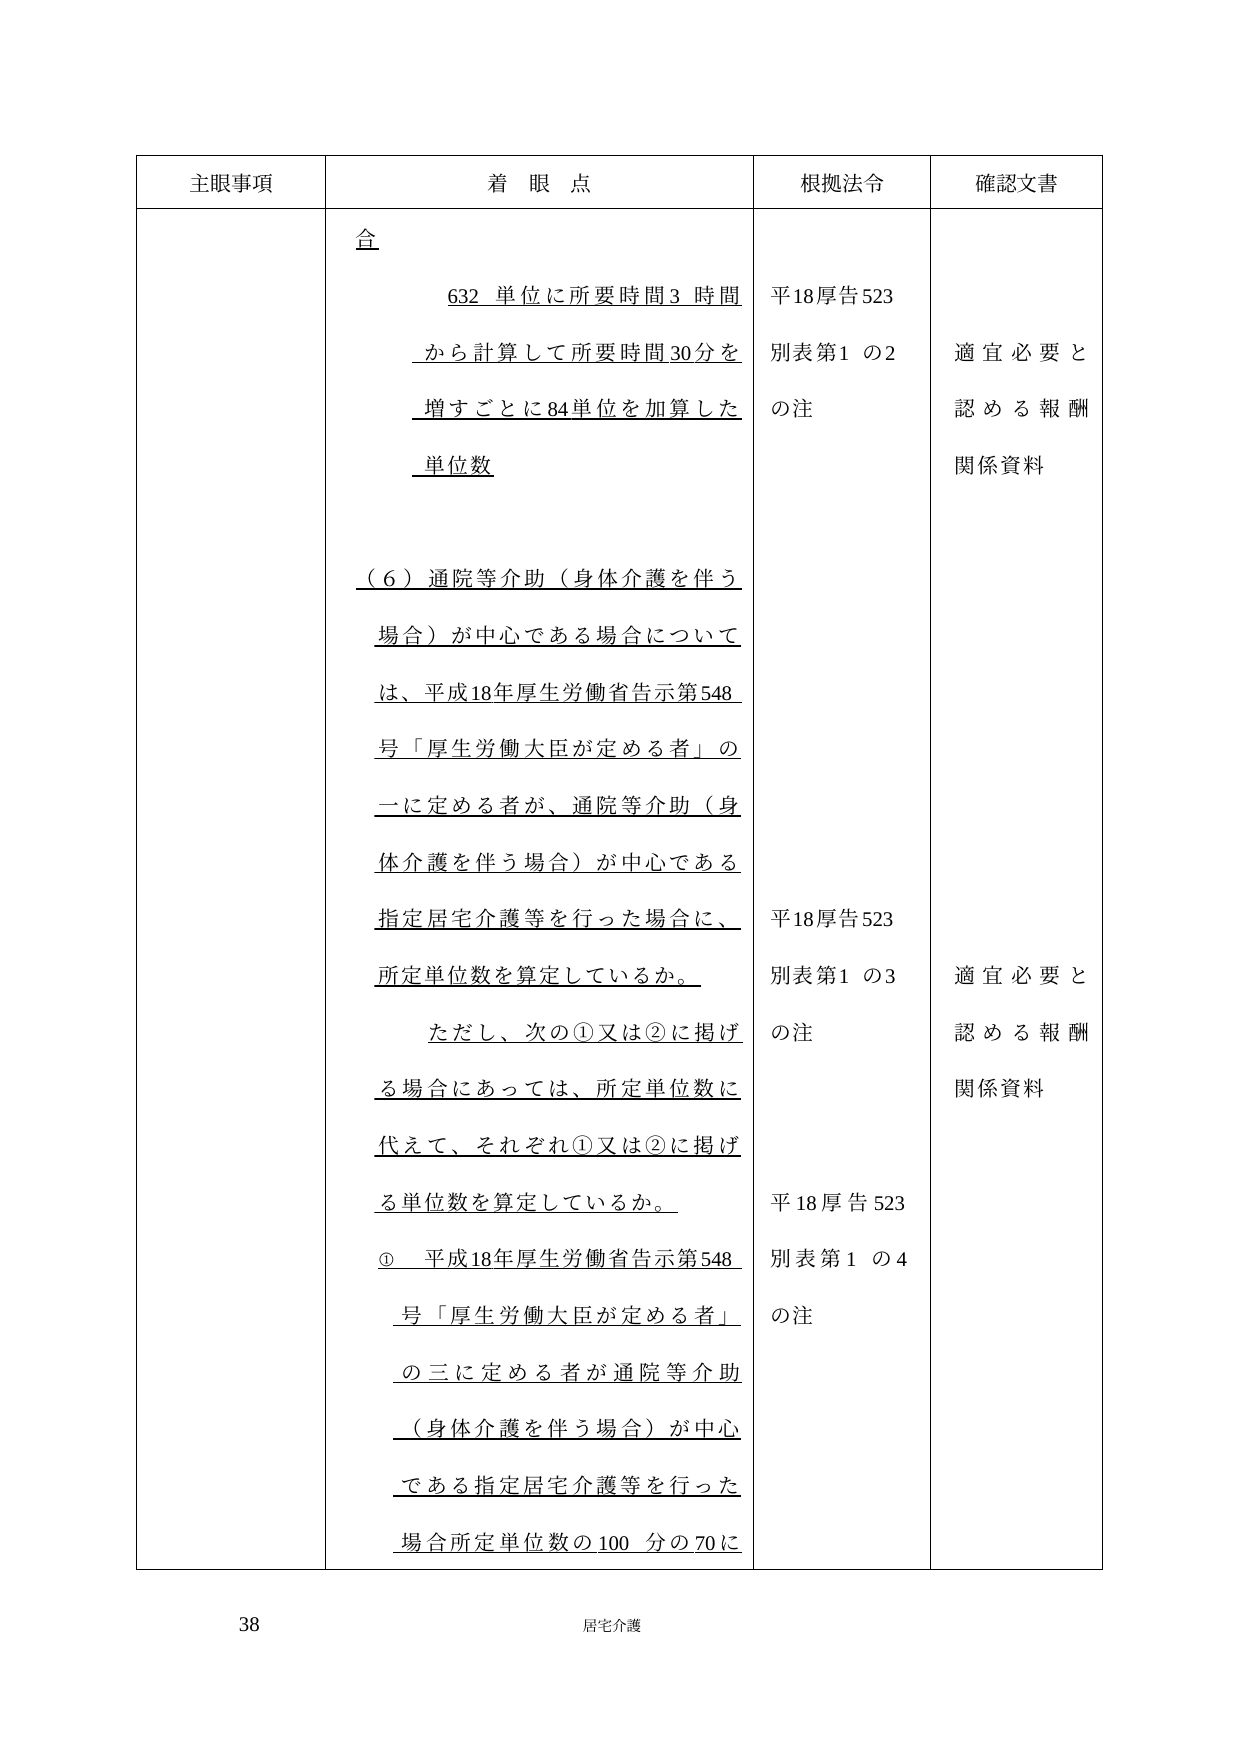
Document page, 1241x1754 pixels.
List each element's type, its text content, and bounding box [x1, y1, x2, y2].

table_header 確認文書 [931, 156, 1102, 208]
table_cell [137, 209, 325, 1569]
table_header 根拠法令 [754, 156, 930, 208]
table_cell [754, 209, 930, 1569]
table_header 主眼事項 [137, 156, 325, 208]
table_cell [326, 209, 753, 1569]
table_header 着 眼 点 [326, 156, 753, 208]
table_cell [931, 209, 1102, 1569]
